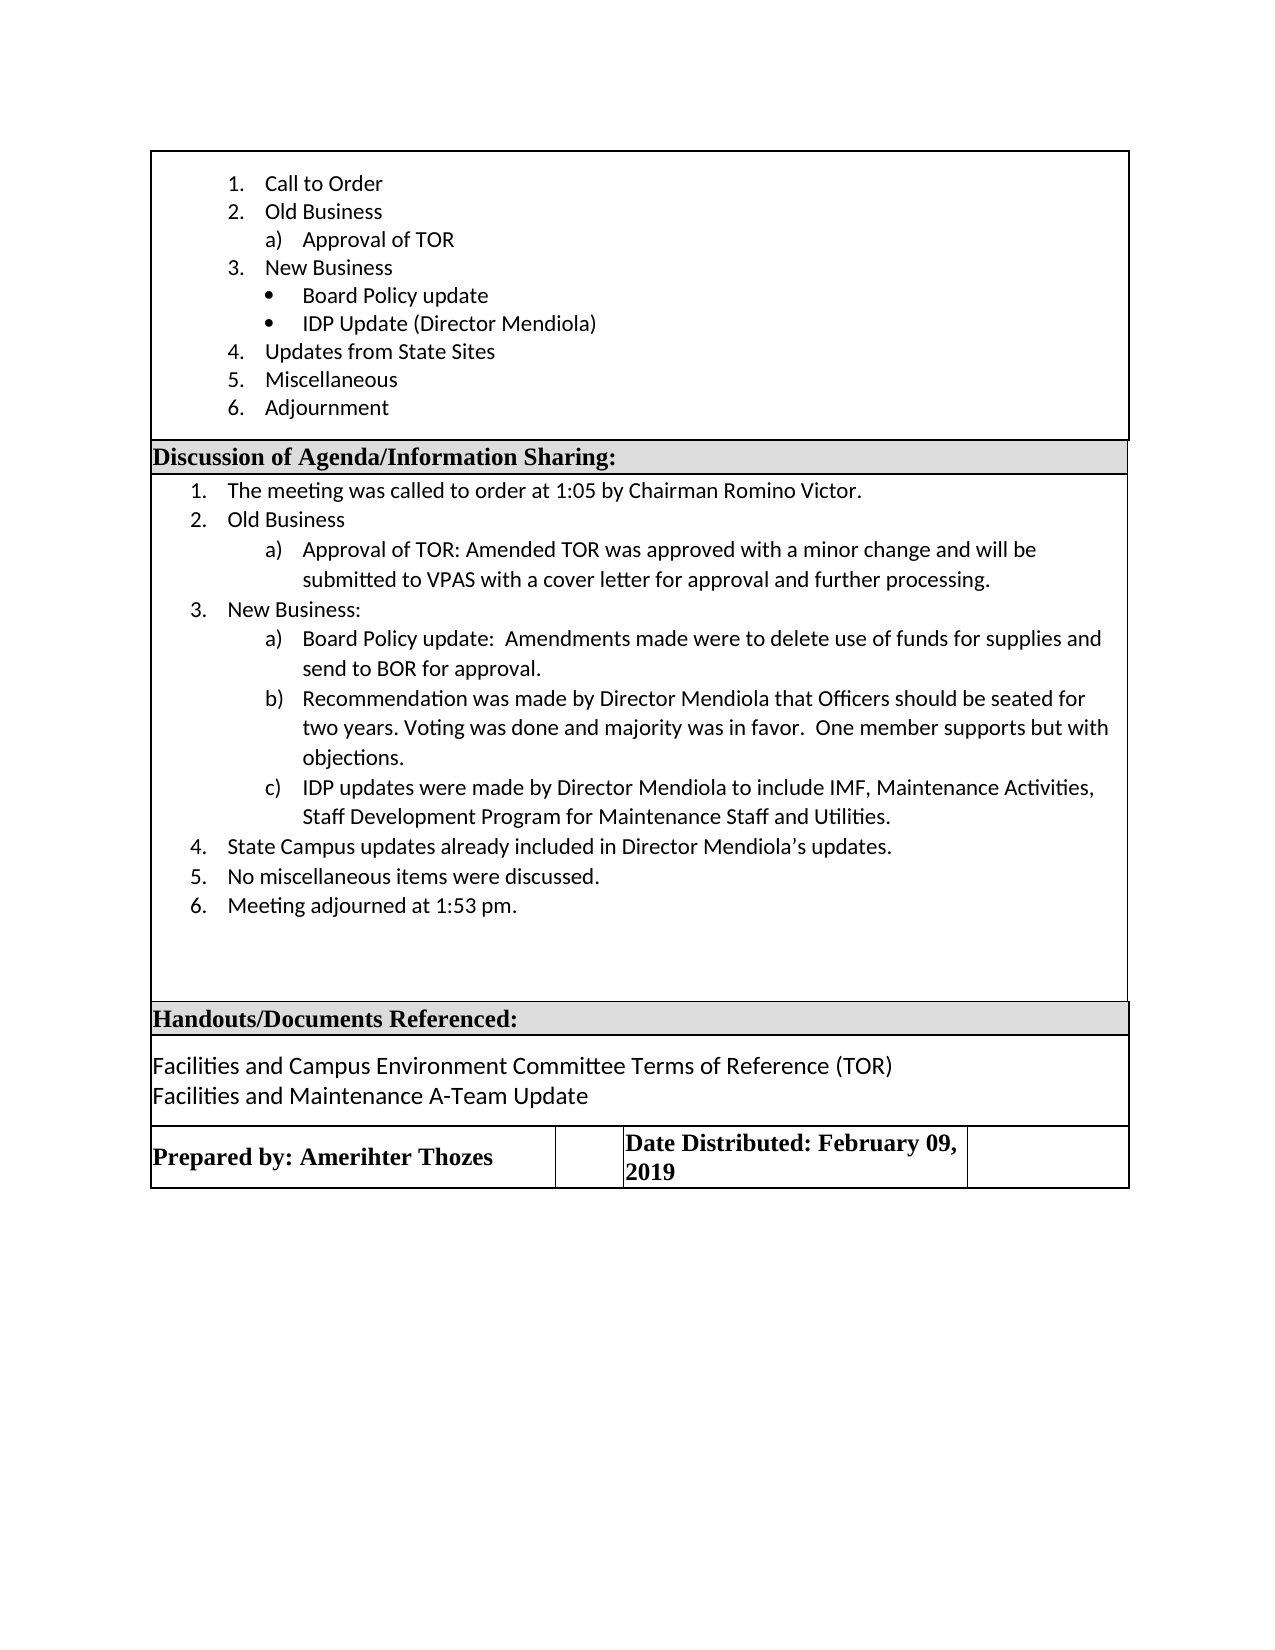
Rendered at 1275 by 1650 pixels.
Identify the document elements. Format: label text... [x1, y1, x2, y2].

table_cell Date Distributed: February 09, 2019 [624, 1127, 967, 1187]
table_cell Prepared by: Amerihter Thozes [152, 1127, 555, 1187]
table_cell [968, 1127, 1128, 1187]
table_cell Discussion of Agenda/Information Sharing: [152, 441, 1127, 473]
table_cell The meeting was called to order at 1:05 by Chairman Romino Victor. Old Business Approval of TOR: Amended TOR was approved with a minor change and will be submitted to VPAS with a cover letter for approval and further processing. New Business: Board Policy update: Amendments made were to delete use of funds for supplies and send to BOR for approval. Recommendation was made by Director Mendiola that Officers should be seated for two years. Voting was done and majority was in favor. One member supports but with objections. IDP updates were made by Director Mendiola to include IMF, Maintenance Activities, Staff Development Program for Maintenance Staff and Utilities. State Campus updates already included in Director Mendiola’s updates. No miscellaneous items were discussed. Meeting adjourned at 1:53 pm. [152, 475, 1127, 1001]
table_cell Call to Order Old Business Approval of TOR New Business Board Policy update IDP Update (Director Mendiola) Updates from State Sites Miscellaneous Adjournment [152, 152, 1128, 439]
table_cell Facilities and Campus Environment Committee Terms of Reference (TOR) Facilities and Maintenance A-Team Update [152, 1036, 1128, 1125]
table_cell Handouts/Documents Referenced: [152, 1002, 1128, 1034]
table_cell [556, 1127, 623, 1187]
